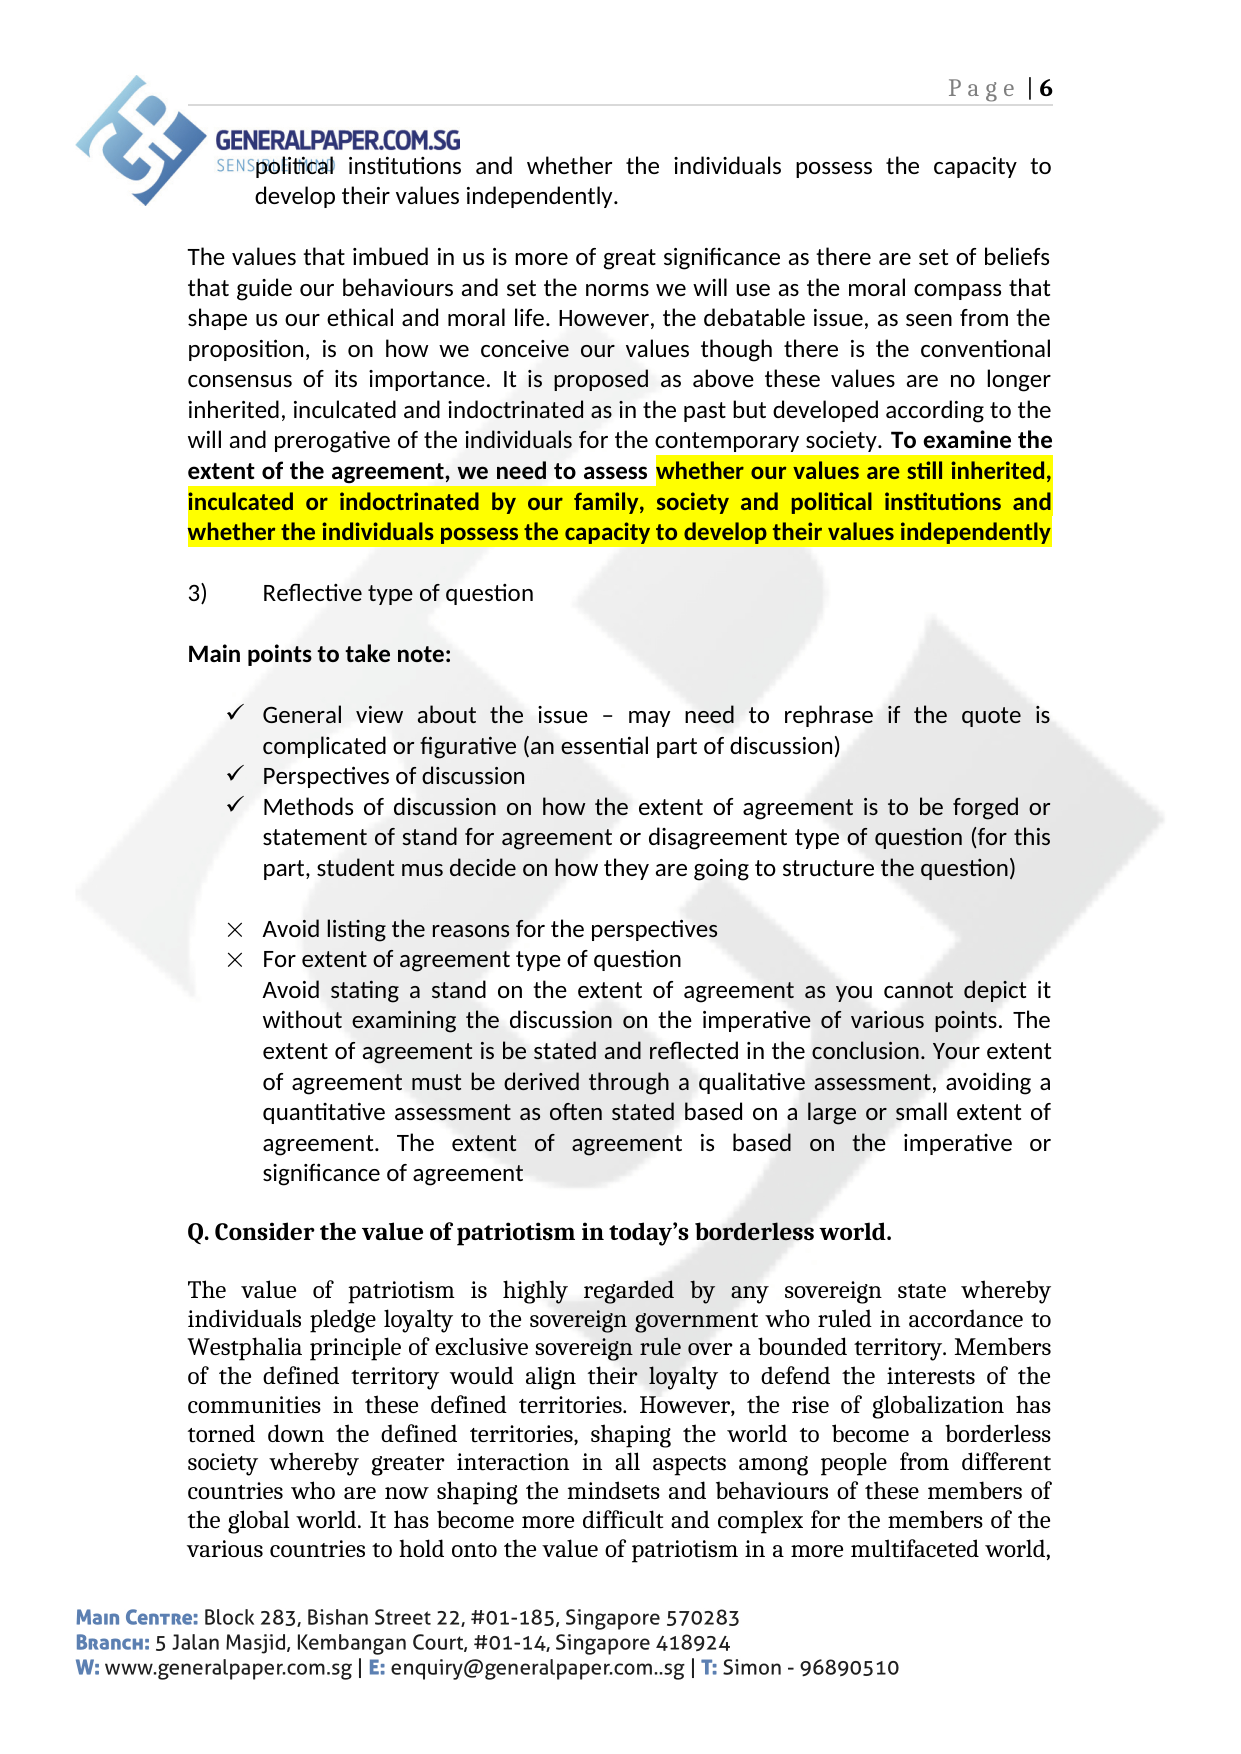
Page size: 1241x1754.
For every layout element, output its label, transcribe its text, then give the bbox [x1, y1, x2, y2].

list For extent of agreement type of question [225, 943, 1053, 974]
text Q. Consider the value of patriotism in today’s borderless world. [187, 1218, 1053, 1247]
text Main points to take note: [187, 638, 1053, 669]
list Perspectives of discussion [225, 760, 1053, 791]
text Avoid stating a stand on the extent of agreement as you cannot depict it without examining the discussion on the imperative of various points. The extent of agreement is be stated and reflected in the conclusion. Your extent of agreement must be derived through a qualitative assessment, avoiding a quantitative assessment as often stated based on a large or small extent of agreement. The extent of agreement is based on the imperative or significance of agreement [262, 974, 1053, 1188]
picture [0, 0, 1241, 1754]
list Methods of discussion on how the extent of agreement is to be forged or statement of stand for agreement or disagreement type of question (for this part, student mus decide on how they are going to structure the question) [225, 791, 1053, 882]
list Avoid listing the reasons for the perspectives [225, 913, 1053, 943]
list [225, 150, 1053, 211]
text 3) Reflective type of question [187, 577, 1053, 608]
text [187, 1276, 1053, 1563]
list General view about the issue – may need to rephrase if the quote is complicated or figurative (an essential part of discussion) [225, 699, 1053, 760]
text The values that imbued in us is more of great significance as there are set of beliefs that guide our behaviours and set the norms we will use as the moral compass that shape us our ethical and moral life. However, the debatable issue, as seen from the proposition, is on how we conceive our values though there is the conventional consensus of its importance. It is proposed as above these values are no longer inherited, inculcated and indoctrinated as in the past but developed according to the will and prerogative of the individuals for the contemporary society. To examine the extent of the agreement, we need to assess whether our values are still inherited, inculcated or indoctrinated by our family, society and political institutions and whether the individuals possess the capacity to develop their values independently [187, 242, 1053, 528]
